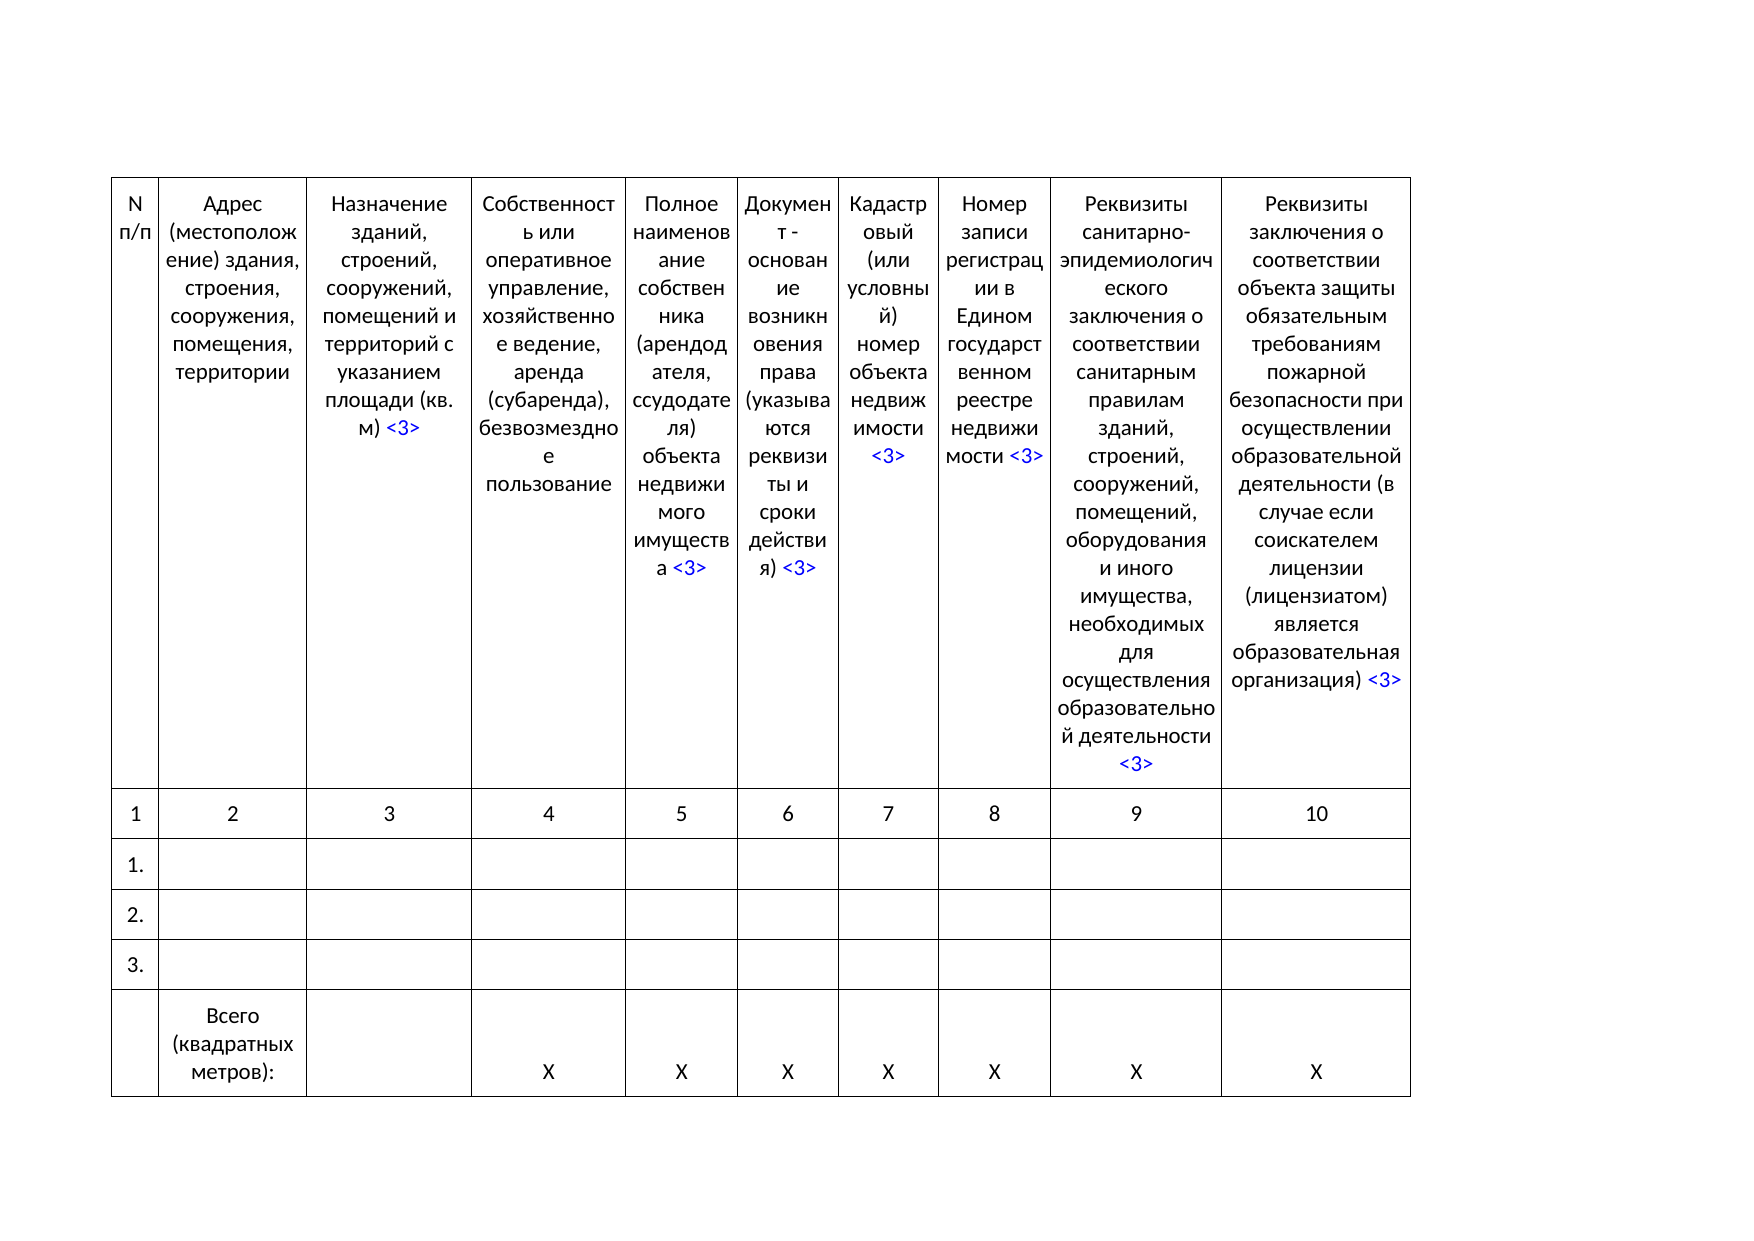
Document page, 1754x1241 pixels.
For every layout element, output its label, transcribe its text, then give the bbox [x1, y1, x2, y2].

table_cell 6 [738, 789, 838, 838]
table_header Номер записи регистрации в Едином государственном реестре недвижимости <3> [939, 178, 1050, 788]
table_cell X [1222, 990, 1410, 1096]
table_cell 4 [472, 789, 625, 838]
table_cell [1051, 940, 1221, 989]
table_cell 7 [839, 789, 938, 838]
table_cell [1051, 839, 1221, 888]
table_cell 2. [112, 890, 158, 939]
table_cell 1 [112, 789, 158, 838]
table_cell [472, 890, 625, 939]
table_cell [307, 990, 471, 1096]
table_cell [738, 890, 838, 939]
table_cell [1222, 940, 1410, 989]
table_cell [159, 940, 306, 989]
table_header Реквизиты санитарно-эпидемиологического заключения о соответствии санитарным правилам зданий, строений, сооружений, помещений, оборудования и иного имущества, необходимых для осуществления образовательной деятельности <3> [1051, 178, 1221, 788]
table_cell [1222, 839, 1410, 888]
table_header Реквизиты заключения о соответствии объекта защиты обязательным требованиям пожарной безопасности при осуществлении образовательной деятельности (в случае если соискателем лицензии (лицензиатом) является образовательная организация) <3> [1222, 178, 1410, 788]
table_cell 3. [112, 940, 158, 989]
table_cell Всего (квадратных метров): [159, 990, 306, 1096]
table_cell 9 [1051, 789, 1221, 838]
table_cell [159, 839, 306, 888]
table_cell X [939, 990, 1050, 1096]
table_cell [939, 839, 1050, 888]
table_cell [626, 890, 737, 939]
table_cell [839, 839, 938, 888]
table_cell 8 [939, 789, 1050, 838]
table_cell [1222, 890, 1410, 939]
table_header Кадастровый (или условный) номер объекта недвижимости <3> [839, 178, 938, 788]
table_cell 5 [626, 789, 737, 838]
table_cell [939, 890, 1050, 939]
table_cell 10 [1222, 789, 1410, 838]
table_cell [738, 940, 838, 989]
table_cell X [1051, 990, 1221, 1096]
table_cell X [738, 990, 838, 1096]
table_cell X [626, 990, 737, 1096]
table_header Назначение зданий, строений, сооружений, помещений и территорий с указанием площади (кв. м) <3> [307, 178, 471, 788]
table_header N п/п [112, 178, 158, 788]
table_cell [307, 940, 471, 989]
table_cell 1. [112, 839, 158, 888]
table_cell [1051, 890, 1221, 939]
table_header Документ - основание возникновения права (указываются реквизиты и сроки действия) <3> [738, 178, 838, 788]
table_header Собственность или оперативное управление, хозяйственное ведение, аренда (субаренда), безвозмездное пользование [472, 178, 625, 788]
table_cell 3 [307, 789, 471, 838]
table_cell [738, 839, 838, 888]
table_cell [112, 990, 158, 1096]
table_cell [307, 890, 471, 939]
table_cell [626, 839, 737, 888]
table_cell [159, 890, 306, 939]
table_header Адрес (местоположение) здания, строения, сооружения, помещения, территории [159, 178, 306, 788]
table_cell [839, 890, 938, 939]
table_cell [472, 839, 625, 888]
table_cell [626, 940, 737, 989]
table_cell [939, 940, 1050, 989]
table_cell X [472, 990, 625, 1096]
table_cell [472, 940, 625, 989]
table_cell X [839, 990, 938, 1096]
table_cell 2 [159, 789, 306, 838]
table_cell [839, 940, 938, 989]
table_header Полное наименование собственника (арендодателя, ссудодателя) объекта недвижимого имущества <3> [626, 178, 737, 788]
table_cell [307, 839, 471, 888]
